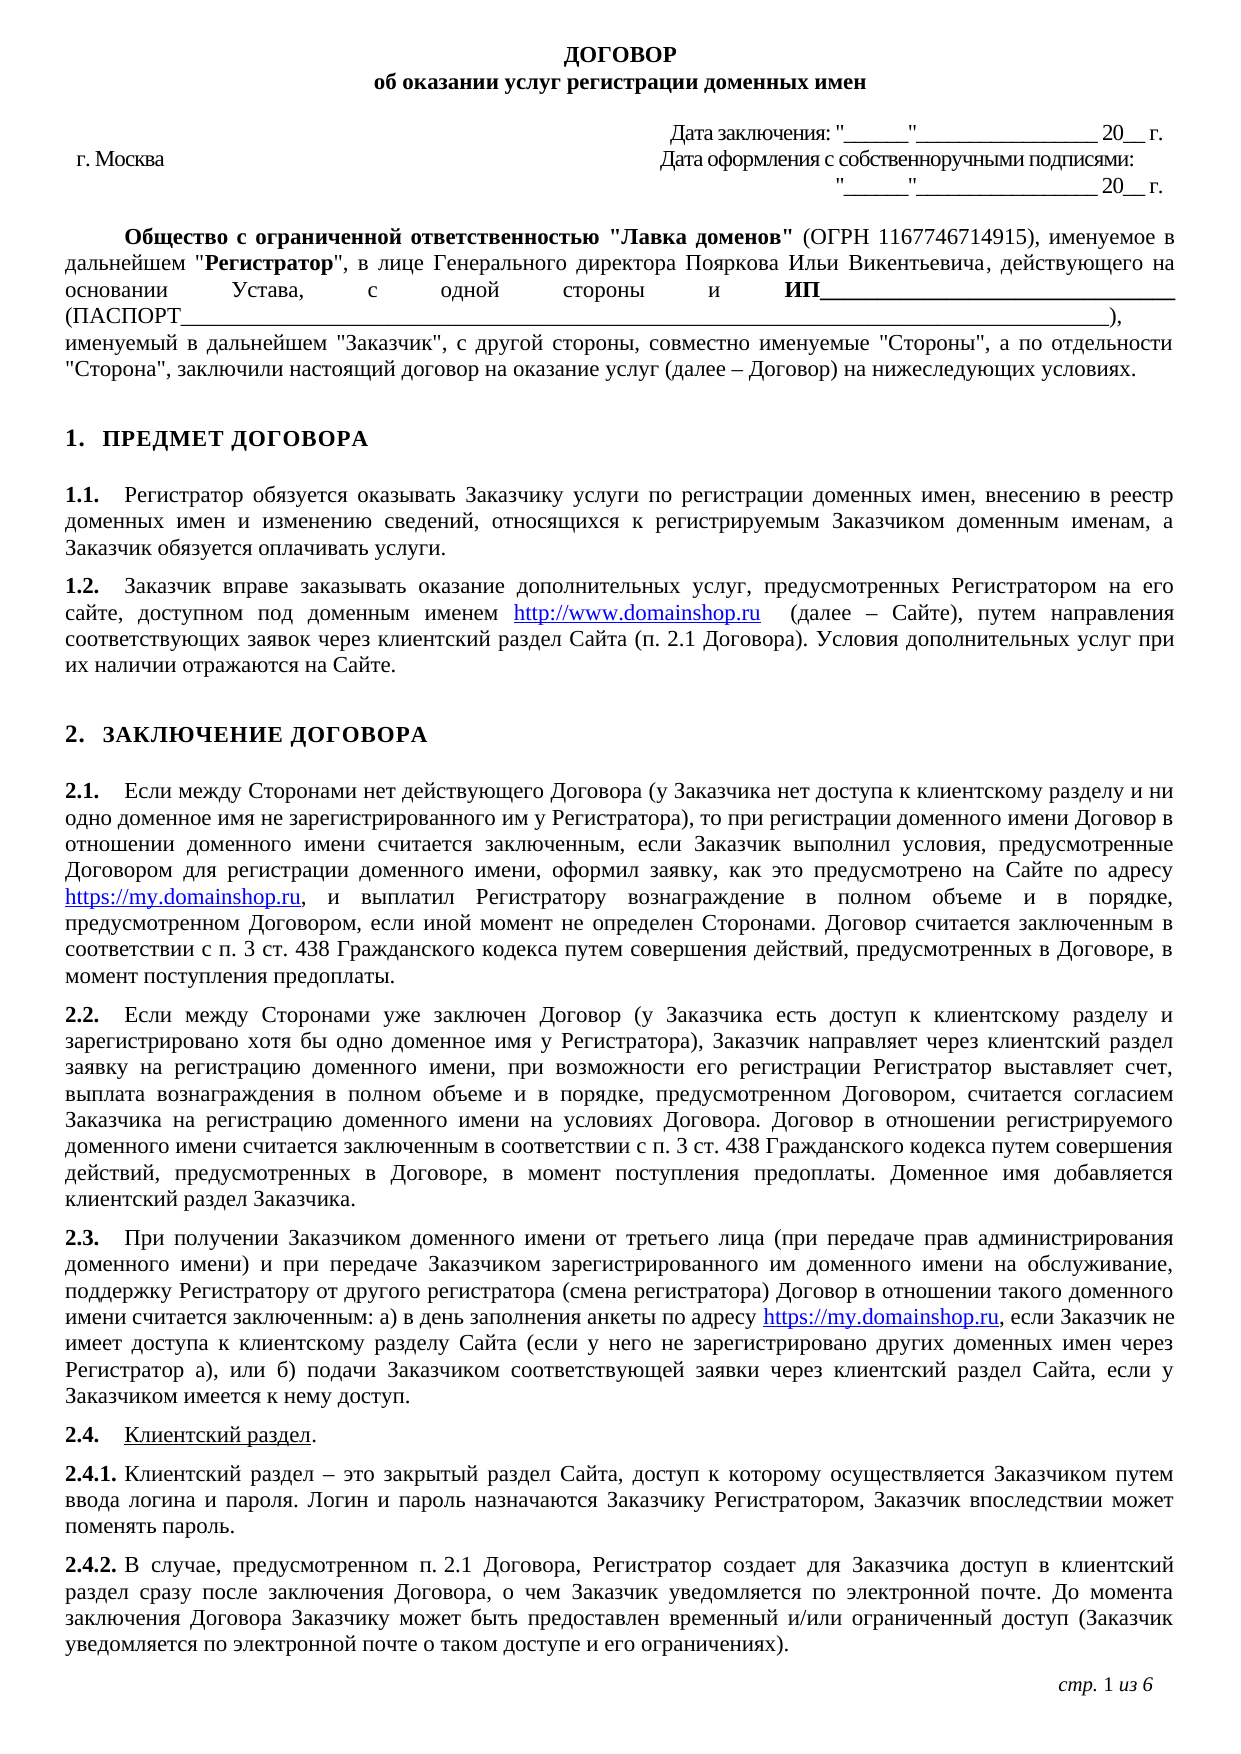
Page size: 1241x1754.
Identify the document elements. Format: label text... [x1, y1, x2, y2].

list В случае, предусмотренном п. 2.1 Договора, Регистратор создает для Заказчика доступ в клиентский раздел сразу после заключения Договора, о чем Заказчик уведомляется по электронной почте. До момента заключения Договора Заказчику может быть предоставлен временный и/или ограниченный доступ (Заказчик уведомляется по электронной почте о таком доступе и его ограничениях). [65, 1551, 1175, 1657]
text ДОГОВОР [65, 41, 1175, 68]
table_header г. Москва [65, 94, 620, 223]
text об оказании услуг регистрации доменных имен [65, 68, 1175, 94]
list Клиентский раздел. [65, 1421, 1175, 1447]
list ПРЕДМЕТ ДОГОВОРА [65, 423, 1175, 452]
text Общество с ограниченной ответственностью "Лавка доменов" (ОГРН 1167746714915), именуемое в дальнейшем "Регистратор", в лице Генерального директора Пояркова Ильи Викентьевича, действующего на основании Устава, с одной стороны и ИП_______________________________ (ПАСПОРТ_________________________________________________________________________________), именуемый в дальнейшем "Заказчик", с другой стороны, совместно именуемые "Стороны", а по отдельности "Сторона", заключили настоящий договор на оказание услуг (далее – Договор) на нижеследующих условиях. [65, 223, 1175, 381]
list Клиентский раздел – это закрытый раздел Сайта, доступ к которому осуществляется Заказчиком путем ввода логина и пароля. Логин и пароль назначаются Заказчику Регистратором, Заказчик впоследствии может поменять пароль. [65, 1460, 1175, 1539]
list ЗАКЛЮЧЕНИЕ ДОГОВОРА [65, 719, 1175, 748]
list Если между Сторонами нет действующего Договора (у Заказчика нет доступа к клиентскому разделу и ни одно доменное имя не зарегистрированного им у Регистратора), то при регистрации доменного имени Договор в отношении доменного имени считается заключенным, если Заказчик выполнил условия, предусмотренные Договором для регистрации доменного имени, оформил заявку, как это предусмотрено на Сайте по адресу https://my.domainshop.ru, и выплатил Регистратору вознаграждение в полном объеме и в порядке, предусмотренном Договором, если иной момент не определен Сторонами. Договор считается заключенным в соответствии с п. 3 ст. 438 Гражданского кодекса путем совершения действий, предусмотренных в Договоре, в момент поступления предоплаты. [65, 777, 1175, 988]
list При получении Заказчиком доменного имени от третьего лица (при передаче прав администрирования доменного имени) и при передаче Заказчиком зарегистрированного им доменного имени на обслуживание, поддержку Регистратору от другого регистратора (смена регистратора) Договор в отношении такого доменного имени считается заключенным: а) в день заполнения анкеты по адресу https://my.domainshop.ru, если Заказчик не имеет доступа к клиентскому разделу Сайта (если у него не зарегистрировано других доменных имен через Регистратор а), или б) подачи Заказчиком соответствующей заявки через клиентский раздел Сайта, если у Заказчиком имеется к нему доступ. [65, 1224, 1175, 1408]
list Если между Сторонами уже заключен Договор (у Заказчика есть доступ к клиентскому разделу и зарегистрировано хотя бы одно доменное имя у Регистратора), Заказчик направляет через клиентский раздел заявку на регистрацию доменного имени, при возможности его регистрации Регистратор выставляет счет, выплата вознаграждения в полном объеме и в порядке, предусмотренном Договором, считается согласием Заказчика на регистрацию доменного имени на условиях Договора. Договор в отношении регистрируемого доменного имени считается заключенным в соответствии с п. 3 ст. 438 Гражданского кодекса путем совершения действий, предусмотренных в Договоре, в момент поступления предоплаты. Доменное имя добавляется клиентский раздел Заказчика. [65, 1001, 1175, 1212]
table_header Дата заключения: "______"_________________ 20__ г. Дата оформления с собственноручными подписями: "______"_________________ 20__ г. [620, 94, 1175, 223]
list Заказчик вправе заказывать оказание дополнительных услуг, предусмотренных Регистратором на его сайте, доступном под доменным именем http://www.domainshop.ru (далее – Сайте), путем направления соответствующих заявок через клиентский раздел Сайта (п. 2.3 Договора). Условия дополнительных услуг при их наличии отражаются на Сайте. [65, 572, 1175, 678]
list Регистратор обязуется оказывать Заказчику услуги по регистрации доменных имен, внесению в реестр доменных имен и изменению сведений, относящихся к регистрируемым Заказчиком доменным именам, а Заказчик обязуется оплачивать услуги. [65, 481, 1175, 560]
